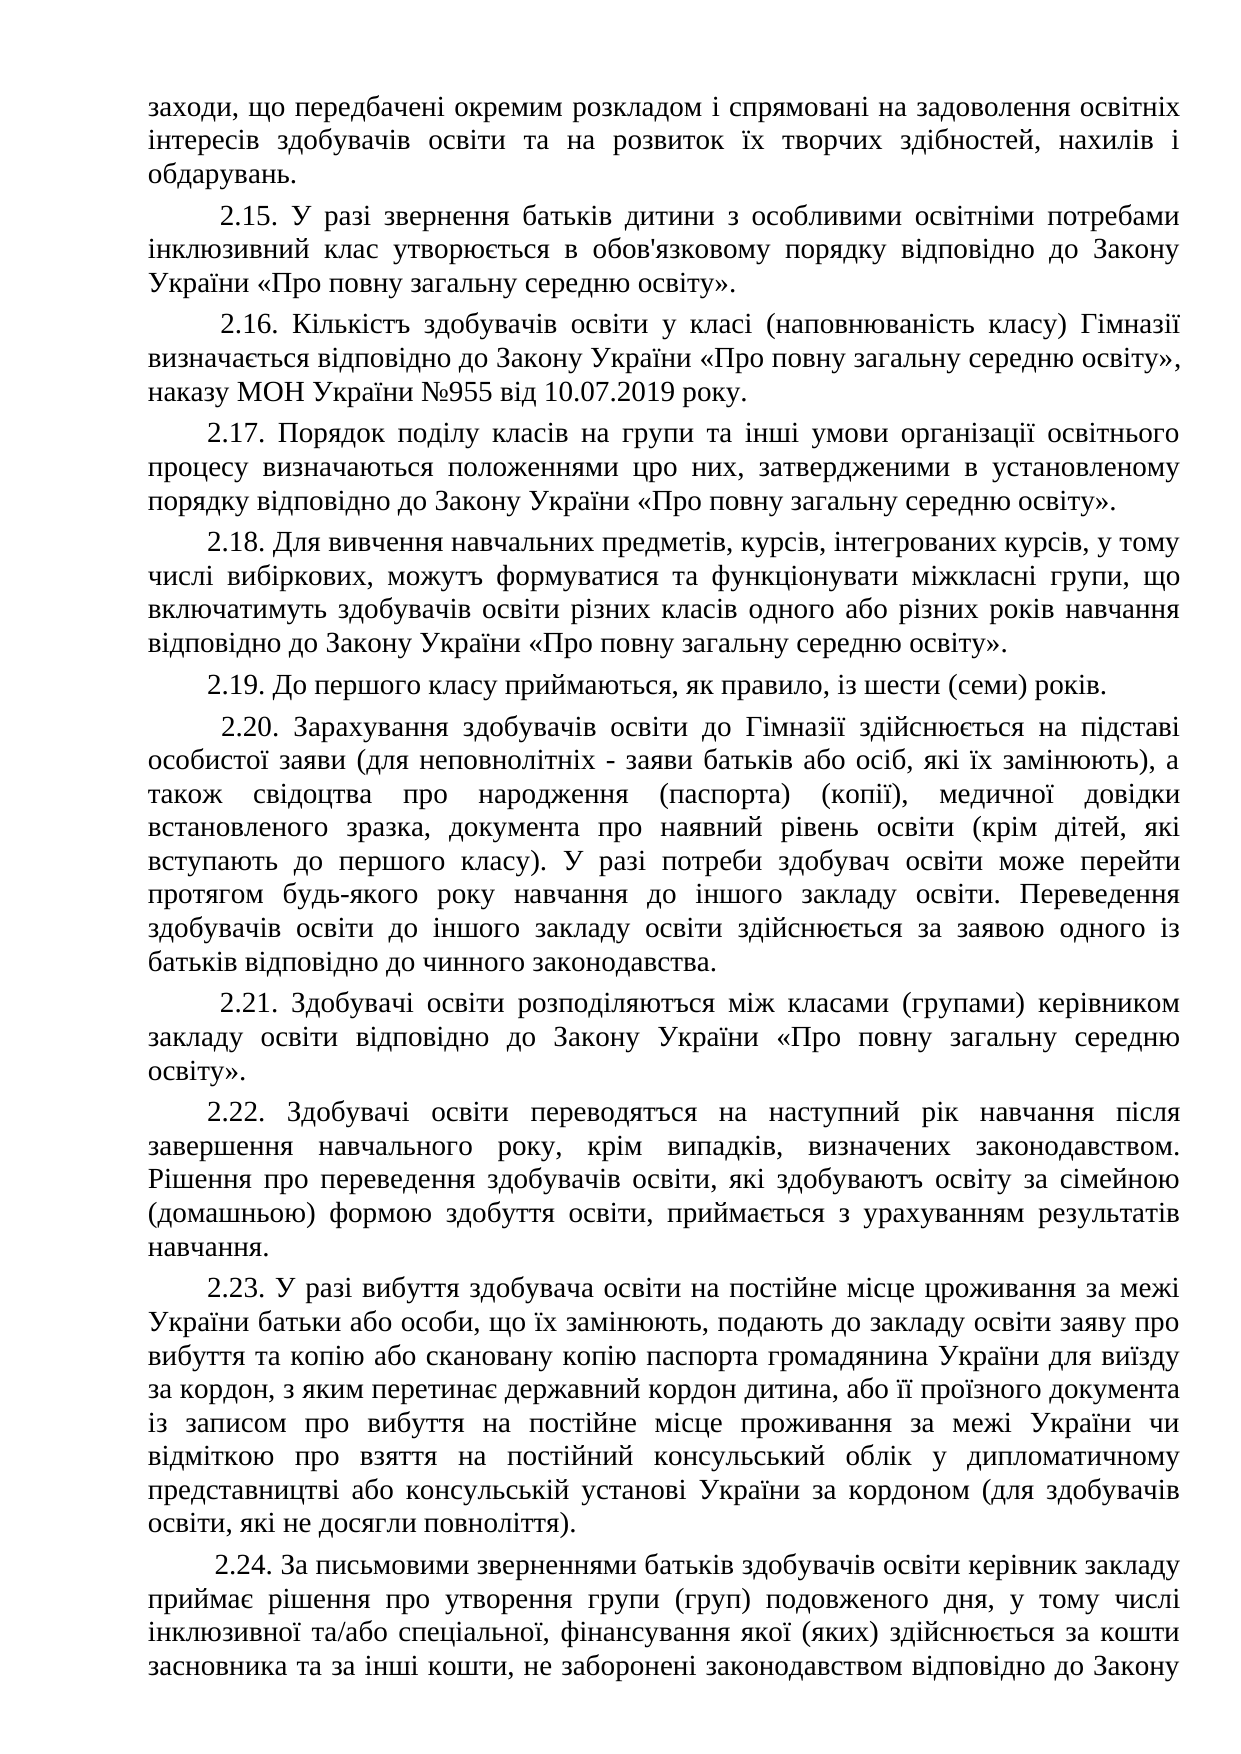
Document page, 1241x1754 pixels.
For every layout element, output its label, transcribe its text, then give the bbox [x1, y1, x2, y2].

text 2.15. У разi звернення батькiв дитини з особливими освiтнiми потребами iнклюзивний клас утворюється в обов'язковому порядку вiдповiдно до Закону України «Про повну загальну середню освіту». [148, 198, 1181, 298]
text 2.18. Для вивчення навчальних предметiв, курсів, iнтегрованих курсів, у тому числi вибiркових, можутъ формуватися та функцiонувати мiжкласнi групи, що включатимуть здобувачiв освiти рiзних класiв одного або рiзних poків навчання вiдповiдно до Закону України «Про повну загальну середню освіту». [148, 524, 1181, 659]
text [148, 89, 1181, 189]
text 2.23. У разi вибуття здобувача освiти на постiйне мiсце цроживання за межi України батьки або особи, що їх замінюють, подають до закладу освiти заяву про вибуття та копiю або скановану копiю паспорта громадянина України для виїзду за кордон, з яким перетинає державний кордон дитина, або її проїзного документа iз записом про вибуття на постiйне мiсце проживання за межi України чи вiдмiткою про взяття на постiйний консульський облiк у дипломатичному представництвi або консульськiй ycтанові України за кордоном (для здобувачiв освiти, якi не досягли повнолiття). [148, 1271, 1181, 1539]
text 2.22. Здобувачi освiти переводятъся на наступний piк навчання пiсля завершення навчального року, крім випадків, визначених законодавством. Рiшення про переведення здобувачiв освiти, якi здобуваютъ ocвітy за сiмейною (домашньою) формою здобуття освiти, приймається з урахуванням результатів навчання. [148, 1094, 1181, 1262]
text 2.17. Порядок подiлу класiв на групи та iншi умови органiзацiї освiтнього процесу визначаються положеннями цро них, затвердженими в установленому порядку вiдповiдно до Закону України «Про повну загальну середню освіту». [148, 416, 1181, 516]
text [148, 1547, 1181, 1681]
text 2.19. До першого клacy приймаються, як правило, iз шести (семи) poків. [148, 667, 1181, 701]
text 2.16. Кiлькiстъ здобувачiв освiти у класi (наповнюванiсть класу) Гімназії визначається вiдповiдно до Закону України «Про повну загальну середню освіту», наказу МОН України №955 від 10.07.2019 року. [148, 307, 1181, 407]
text 2.21. Здобувачi освiти розподiляютъся мiж класами (групами) керівником закладу освiти вiдповiдно до Закону України «Про повну загальну середню освіту». [148, 986, 1181, 1086]
text 2.20. Зарахування здобувачiв освiти до Гімназії здiйснюється на пiдставi особистої заяви (для неповнолiтнiх - заяви батькiв або осiб, якi їх замiнюють), а також свiдоцтва про народження (паспорта) (копiї), медичної довiдки встановленого зразка, документа про наявний piвень освiти (крім дiтей, якi встyпають до першого класу). У разi потреби здобувач освiти може перейти протягом будь-якого року навчання до іншого закладу освіти. Переведення здобувачiв освiти до iншого закладу освiти здiйснюється за заявою одного iз батьків відповідно до чинного законодавства. [148, 709, 1181, 977]
